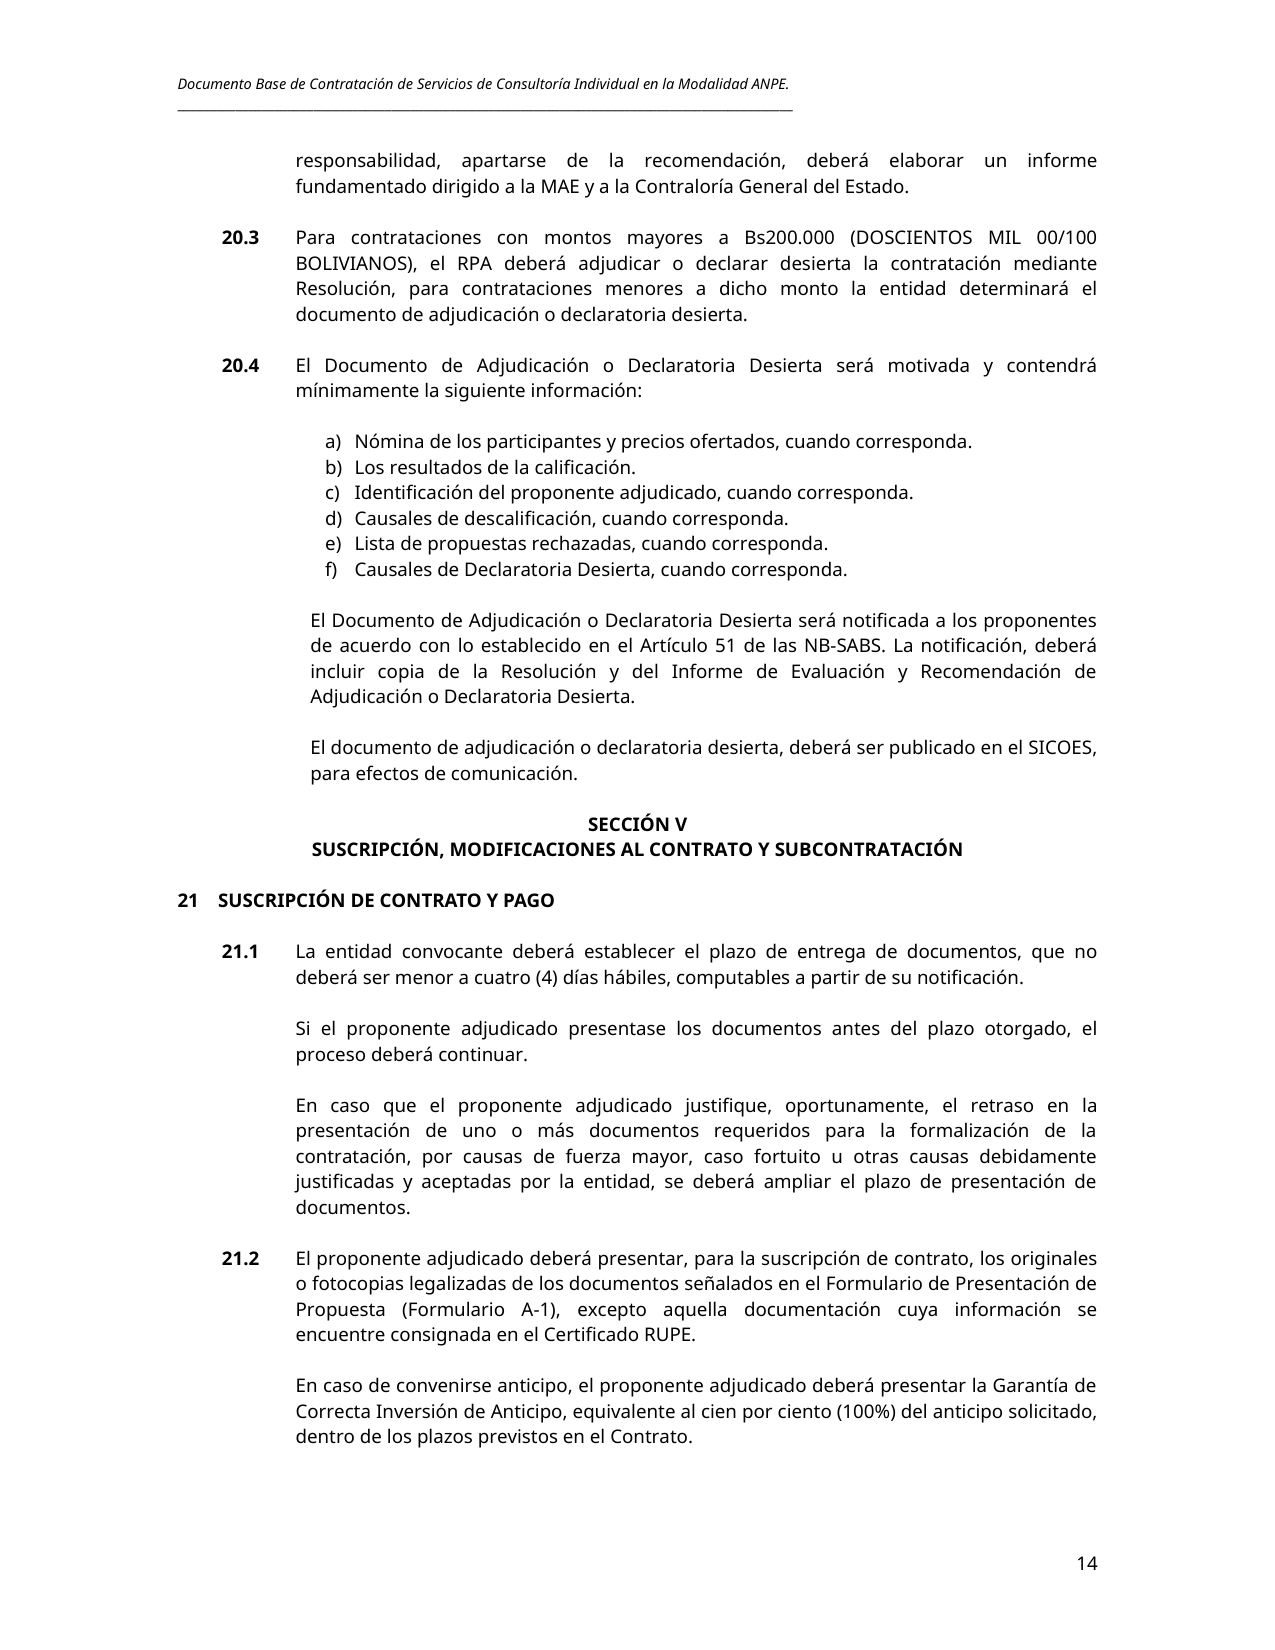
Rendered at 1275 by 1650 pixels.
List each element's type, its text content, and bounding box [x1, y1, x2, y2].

text SECCIÓN V [177, 811, 1098, 837]
list Identificación del proponente adjudicado, cuando corresponda. [325, 479, 1098, 505]
list El documento de adjudicación o declaratoria desierta, deberá ser publicado en el SICOES, para efectos de comunicación. [310, 735, 1098, 786]
list El Documento de Adjudicación o Declaratoria Desierta será notificada a los proponentes de acuerdo con lo establecido en el Artículo 51 de las NB-SABS. La notificación, deberá incluir copia de la Resolución y del Informe de Evaluación y Recomendación de Adjudicación o Declaratoria Desierta. [310, 607, 1098, 709]
list Causales de Declaratoria Desierta, cuando corresponda. [325, 556, 1098, 582]
list Para contrataciones con montos mayores a Bs200.000 (DOSCIENTOS MIL 00/100 BOLIVIANOS), el RPA deberá adjudicar o declarar desierta la contratación mediante Resolución, para contrataciones menores a dicho monto la entidad determinará el documento de adjudicación o declaratoria desierta. [222, 224, 1098, 326]
text SUSCRIPCIÓN, MODIFICACIONES AL CONTRATO Y SUBCONTRATACIÓN [177, 837, 1098, 862]
list Lista de propuestas rechazadas, cuando corresponda. [325, 531, 1098, 556]
list Nómina de los participantes y precios ofertados, cuando corresponda. [325, 428, 1098, 454]
list En caso que el proponente adjudicado justifique, oportunamente, el retraso en la presentación de uno o más documentos requeridos para la formalización de la contratación, por causas de fuerza mayor, caso fortuito u otras causas debidamente justificadas y aceptadas por la entidad, se deberá ampliar el plazo de presentación de documentos. [295, 1092, 1098, 1219]
list Los resultados de la calificación. [325, 454, 1098, 479]
list La entidad convocante deberá establecer el plazo de entrega de documentos, que no deberá ser menor a cuatro (4) días hábiles, computables a partir de su notificación. [222, 939, 1098, 990]
list El Documento de Adjudicación o Declaratoria Desierta será motivada y contendrá mínimamente la siguiente información: [222, 352, 1098, 403]
list Si el proponente adjudicado presentase los documentos antes del plazo otorgado, el proceso deberá continuar. [295, 1015, 1098, 1066]
title SUSCRIPCIÓN DE CONTRATO Y PAGO [177, 888, 1098, 913]
list El proponente adjudicado deberá presentar, para la suscripción de contrato, los originales o fotocopias legalizadas de los documentos señalados en el Formulario de Presentación de Propuesta (Formulario A-1), excepto aquella documentación cuya información se encuentre consignada en el Certificado RUPE. [222, 1245, 1098, 1347]
list Causales de descalificación, cuando corresponda. [325, 505, 1098, 531]
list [295, 148, 1098, 199]
list En caso de convenirse anticipo, el proponente adjudicado deberá presentar la Garantía de Correcta Inversión de Anticipo, equivalente al cien por ciento (100%) del anticipo solicitado, dentro de los plazos previstos en el Contrato. [295, 1373, 1098, 1449]
